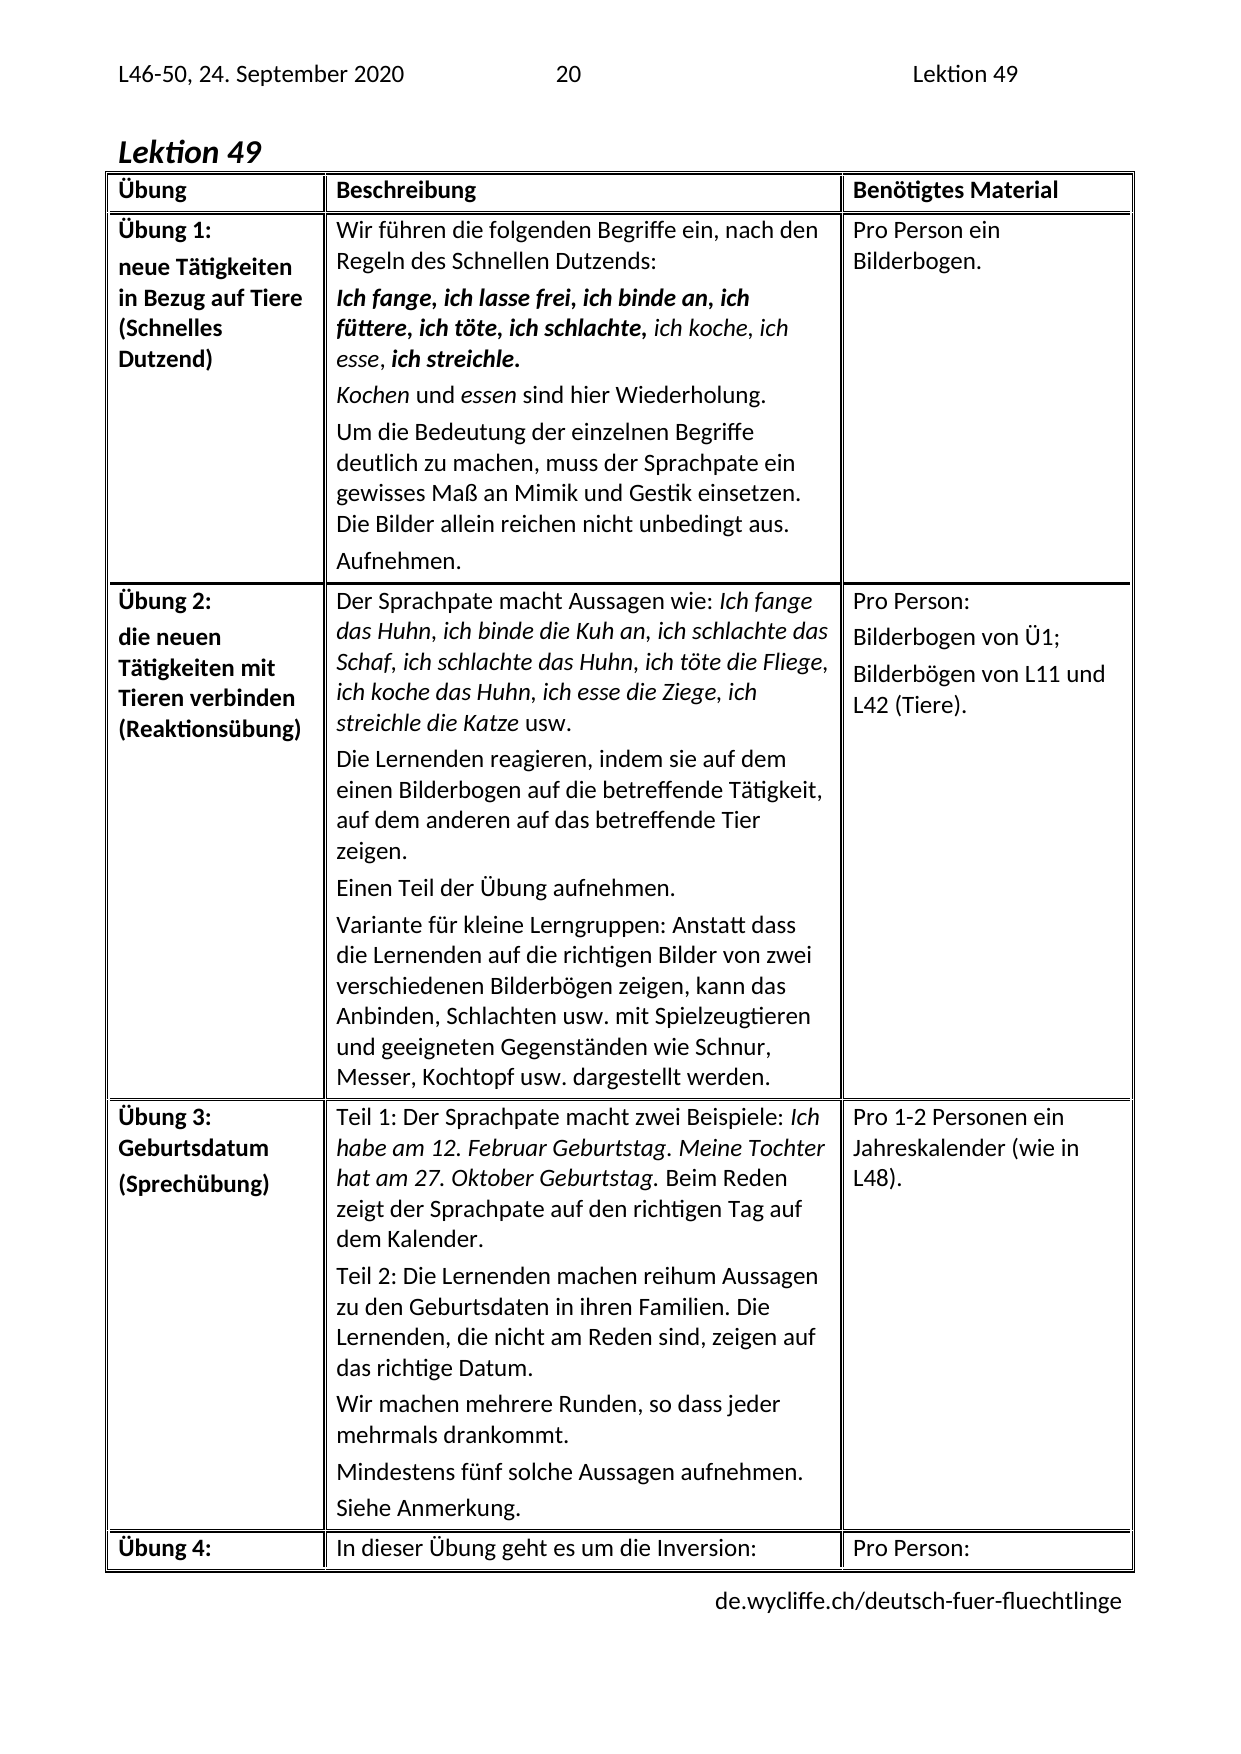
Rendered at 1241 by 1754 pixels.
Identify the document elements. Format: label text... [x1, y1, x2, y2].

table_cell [325, 1532, 842, 1569]
table_header Benötigtes Material [842, 174, 1132, 211]
table_cell Übung 2: die neuen Tätigkeiten mit Tieren verbinden (Reaktionsübung) [108, 582, 323, 1098]
table_cell Teil 1: Der Sprachpate macht zwei Beispiele: Ich habe am 12. Februar Geburtstag. Meine Tochter hat am 27. Oktober Geburtstag. Beim Reden zeigt der Sprachpate auf den richtigen Tag auf dem Kalender. Teil 2: Die Lernenden machen reihum Aussagen zu den Geburtsdaten in ihren Familien. Die Lernenden, die nicht am Reden sind, zeigen auf das richtige Datum. Wir machen mehrere Runden, so dass jeder mehrmals drankommt. Mindestens fünf solche Aussagen aufnehmen. Siehe Anmerkung. [327, 1101, 840, 1529]
table_header Beschreibung [325, 174, 842, 211]
table_cell Pro 1-2 Personen ein Jahreskalender (wie in L48). [844, 1098, 1132, 1529]
text Lektion 49 [118, 131, 1122, 171]
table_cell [842, 1529, 1134, 1569]
table_cell Pro Person: Bilderbogen von Ü1; Bilderbögen von L11 und L42 (Tiere). [844, 582, 1132, 1098]
table_cell Übung 3: Geburtsdatum (Sprechübung) [108, 1098, 324, 1529]
table_cell Übung 1: neue Tätigkeiten in Bezug auf Tiere (Schnelles Dutzend) [107, 211, 325, 582]
table_cell Der Sprachpate macht Aussagen wie: Ich fange das Huhn, ich binde die Kuh an, ich schlachte das Schaf, ich schlachte das Huhn, ich töte die Fliege, ich koche das Huhn, ich esse die Ziege, ich streichle die Katze usw. Die Lernenden reagieren, indem sie auf dem einen Bilderbogen auf die betreffende Tätigkeit, auf dem anderen auf das betreffende Tier zeigen. Einen Teil der Übung aufnehmen. Variante für kleine Lerngruppen: Anstatt dass die Lernenden auf die richtigen Bilder von zwei verschiedenen Bilderbögen zeigen, kann das Anbinden, Schlachten usw. mit Spielzeugtieren und geeigneten Gegenständen wie Schnur, Messer, Kochtopf usw. dargestellt werden. [327, 585, 840, 1098]
table_header Übung [108, 175, 325, 211]
table_cell Wir führen die folgenden Begriffe ein, nach den Regeln des Schnellen Dutzends: Ich fange, ich lasse frei, ich binde an, ich füttere, ich töte, ich schlachte, ich koche, ich esse, ich streichle. Kochen und essen sind hier Wiederholung. Um die Bedeutung der einzelnen Begriffe deutlich zu machen, muss der Sprachpate ein gewisses Maß an Mimik und Gestik einsetzen. Die Bilder allein reichen nicht unbedingt aus. Aufnehmen. [327, 215, 840, 582]
table_cell Pro Person ein Bilderbogen. [842, 211, 1134, 582]
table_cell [107, 1529, 325, 1569]
